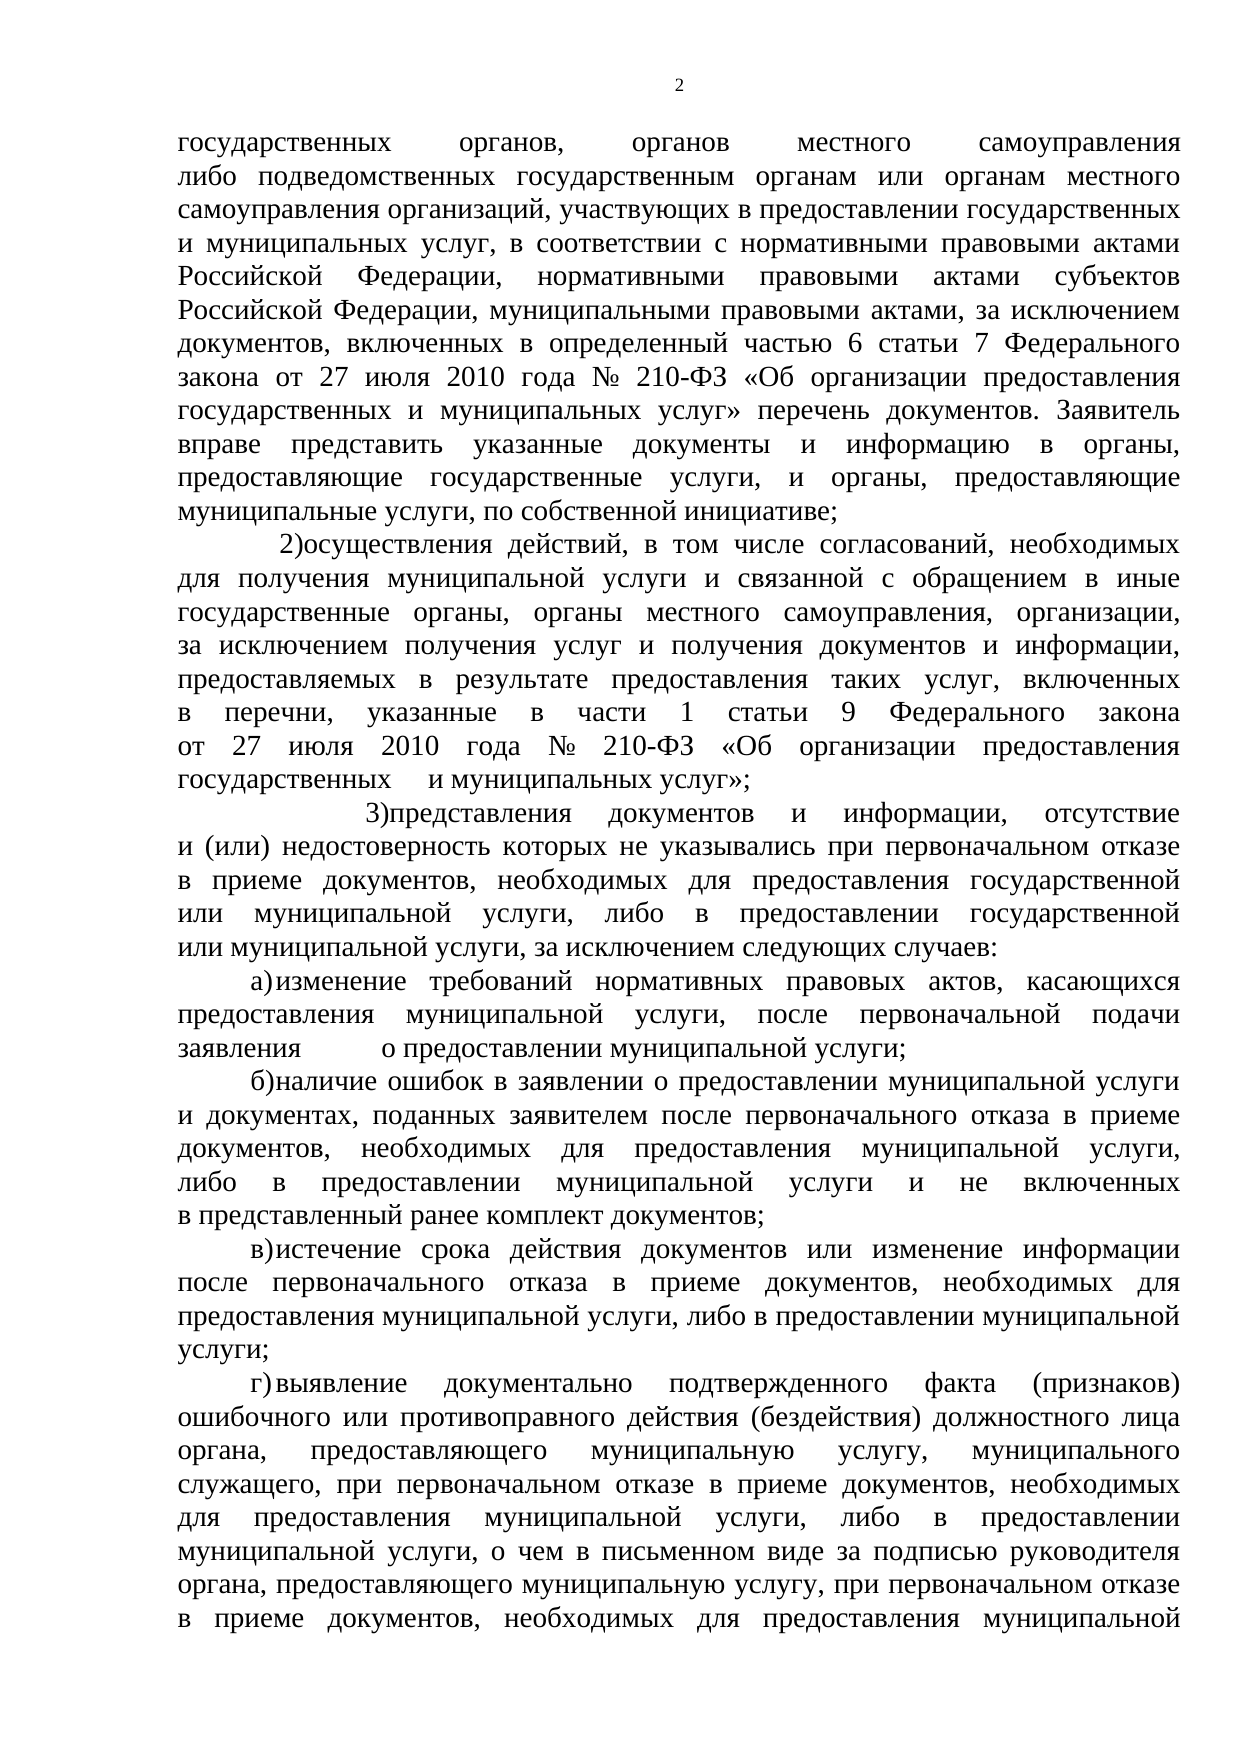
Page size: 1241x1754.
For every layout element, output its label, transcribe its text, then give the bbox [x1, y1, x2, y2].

text 2)осуществления действий, в том числе согласований, необходимых для получения муниципальной услуги и связанной с обращением в иные государственные органы, органы местного самоуправления, организации, за исключением получения услуг и получения документов и информации, предоставляемых в результате предоставления таких услуг, включенных в перечни, указанные в части 1 статьи 9 Федерального закона от 27 июля 2010 года № 210-ФЗ «Об организации предоставления государственных и муниципальных услуг»; [177, 527, 1181, 795]
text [177, 1365, 1181, 1633]
text в) истечение срока действия документов или изменение информации после первоначального отказа в приеме документов, необходимых для предоставления муниципальной услуги, либо в предоставлении муниципальной услуги; [177, 1231, 1181, 1365]
text 3)представления документов и информации, отсутствие и (или) недостоверность которых не указывались при первоначальном отказе в приеме документов, необходимых для предоставления государственной или муниципальной услуги, либо в предоставлении государственной или муниципальной услуги, за исключением следующих случаев: [177, 795, 1181, 963]
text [177, 124, 1181, 527]
text б) наличие ошибок в заявлении о предоставлении муниципальной услуги и документах, поданных заявителем после первоначального отказа в приеме документов, необходимых для предоставления муниципальной услуги, либо в предоставлении муниципальной услуги и не включенных в представленный ранее комплект документов; [177, 1063, 1181, 1231]
text а) изменение требований нормативных правовых актов, касающихся предоставления муниципальной услуги, после первоначальной подачи заявления о предоставлении муниципальной услуги; [177, 963, 1181, 1063]
